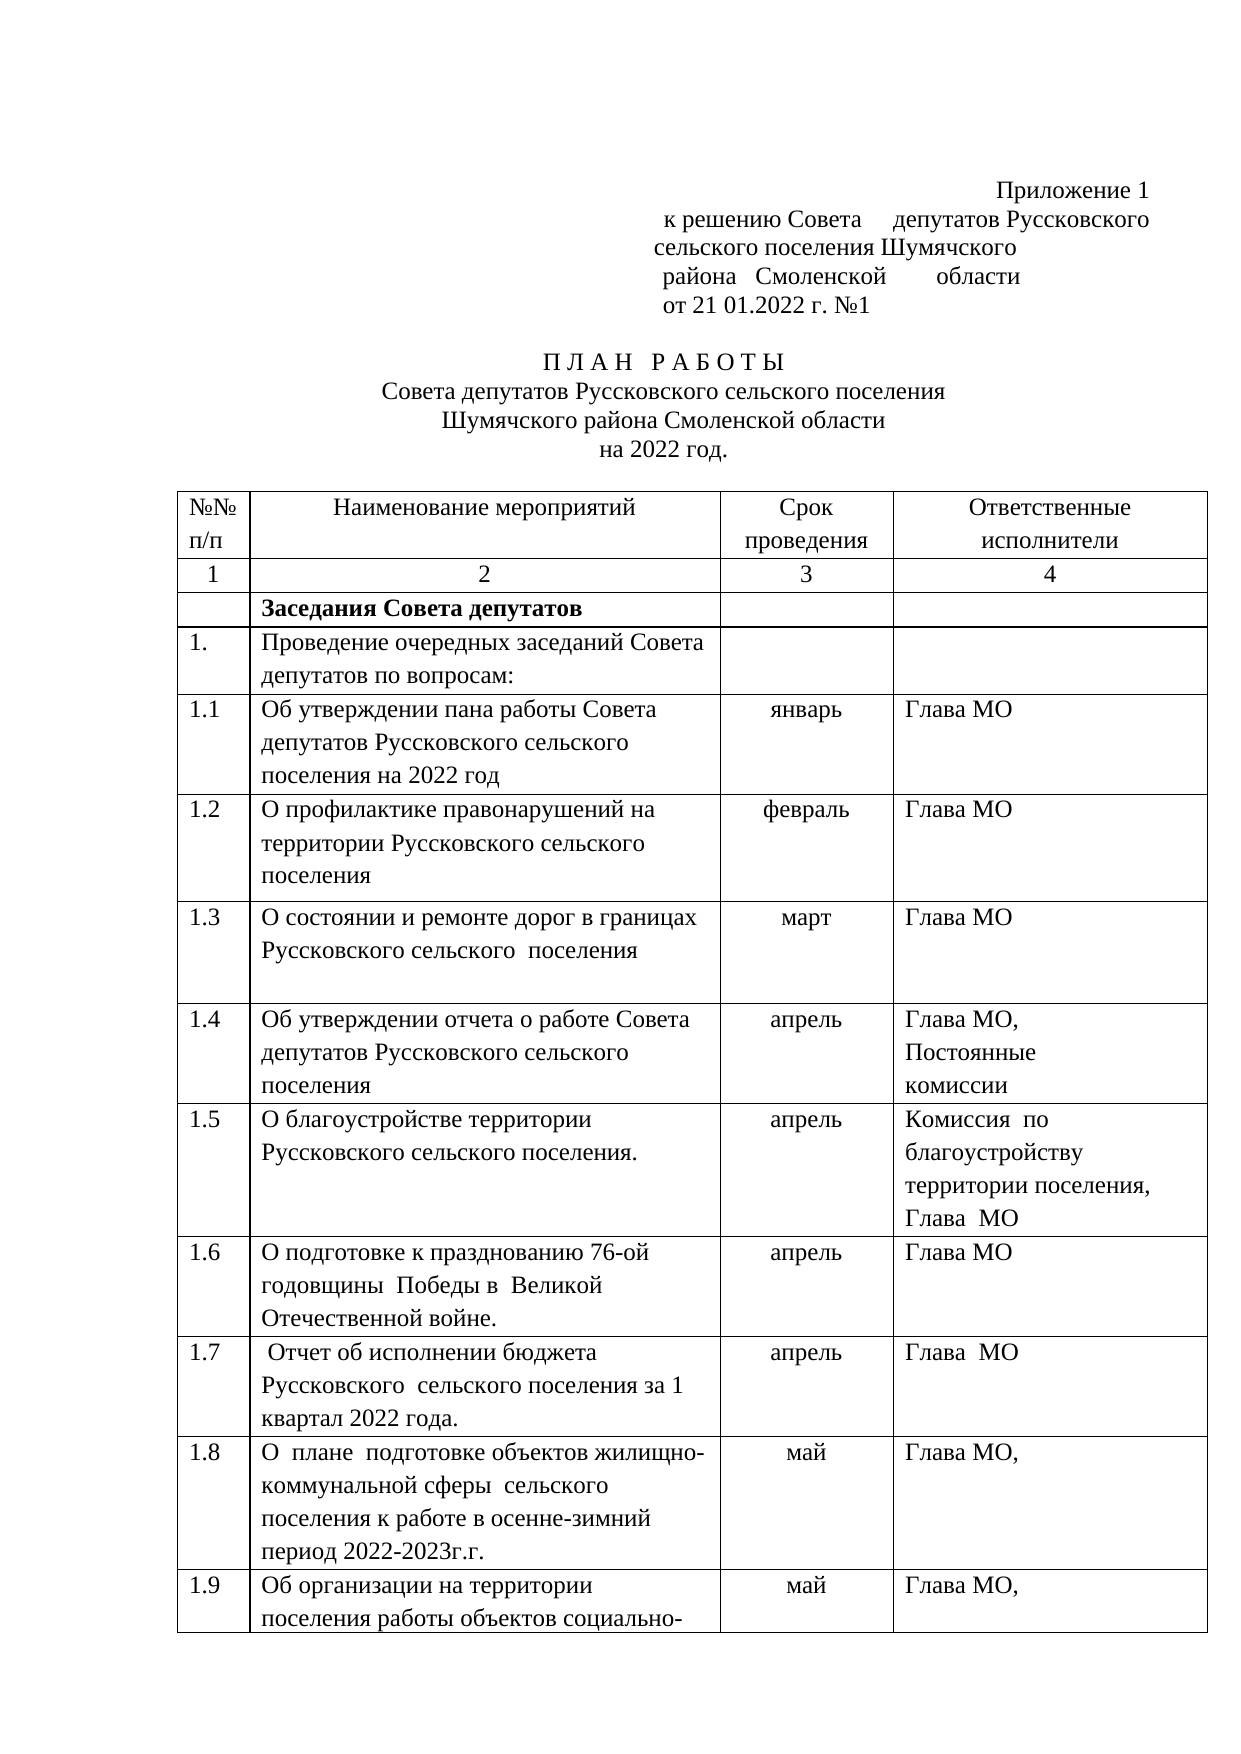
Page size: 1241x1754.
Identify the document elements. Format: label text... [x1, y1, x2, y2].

table_header №№ п/п [178, 492, 249, 558]
table_cell 4 [894, 559, 1207, 592]
table_cell Отчет об исполнении бюджета Руссковского сельского поселения за 1 квартал 2022 года. [251, 1337, 720, 1436]
table_cell [894, 628, 1207, 693]
table_cell Глава МО [894, 695, 1207, 793]
table_cell май [721, 1437, 893, 1569]
table_header Ответственные исполнители [894, 492, 1207, 558]
table_cell [721, 628, 893, 693]
table_cell апрель [721, 1004, 893, 1103]
table_cell Комиссия по благоустройству территории поселения, Глава МО [894, 1104, 1207, 1236]
table_cell январь [721, 695, 893, 793]
table_cell О состоянии и ремонте дорог в границах Руссковского сельского поселения [251, 902, 720, 1003]
table_cell 3 [721, 559, 893, 592]
table_cell О профилактике правонарушений на территории Руссковского сельского поселения [251, 795, 720, 901]
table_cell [251, 1570, 720, 1632]
table_cell май [721, 1570, 893, 1632]
table_cell О благоустройстве территории Руссковского сельского поселения. [251, 1104, 720, 1236]
table_cell [894, 593, 1207, 626]
table_header Срок проведения [721, 492, 893, 558]
table_cell февраль [721, 795, 893, 901]
table_cell 1.8 [178, 1437, 249, 1569]
table_cell [721, 593, 893, 626]
table_cell 1.1 [178, 695, 249, 793]
text Совета депутатов Руссковского сельского поселения Шумячского района Смоленской области [177, 376, 1149, 434]
table_cell Глава МО [894, 902, 1207, 1003]
table_header Наименование мероприятий [251, 492, 720, 558]
table_cell Глава МО, Постоянные комиссии [894, 1004, 1207, 1103]
table_cell Заседания Совета депутатов [251, 593, 720, 626]
table_cell Об утверждении отчета о работе Совета депутатов Руссковского сельского поселения [251, 1004, 720, 1103]
text П Л А Н Р А Б О Т Ы [177, 347, 1149, 376]
table_cell 1.4 [178, 1004, 249, 1103]
table_cell 2 [251, 559, 720, 592]
table_cell Глава МО [894, 1237, 1207, 1336]
table_cell Проведение очередных заседаний Совета депутатов по вопросам: [251, 628, 720, 693]
table_cell 1 [178, 559, 249, 592]
table_cell 1.6 [178, 1237, 249, 1336]
table_cell 1.2 [178, 795, 249, 901]
table_cell 1.7 [178, 1337, 249, 1436]
table_cell 1.5 [178, 1104, 249, 1236]
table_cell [894, 1570, 1207, 1632]
table_cell Глава МО [894, 1337, 1207, 1436]
text сельского поселения Шумячского района Смоленской области от 21 01.2022 г. №1 [177, 232, 1149, 319]
text к решению Совета депутатов Руссковского [177, 204, 1149, 232]
text на 2022 год. [177, 434, 1149, 462]
table_cell Об утверждении пана работы Совета депутатов Руссковского сельского поселения на 2022 год [251, 695, 720, 793]
table_cell Глава МО [894, 795, 1207, 901]
table_cell Глава МО, [894, 1437, 1207, 1569]
table_cell 1. [178, 628, 249, 693]
table_cell апрель [721, 1237, 893, 1336]
table_cell 1.9 [178, 1570, 249, 1632]
text Приложение 1 [177, 175, 1149, 204]
table_cell О плане подготовке объектов жилищно-коммунальной сферы сельского поселения к работе в осенне-зимний период 2022-2023г.г. [251, 1437, 720, 1569]
table_cell март [721, 902, 893, 1003]
table_cell апрель [721, 1337, 893, 1436]
table_cell 1.3 [178, 902, 249, 1003]
table_cell О подготовке к празднованию 76-ой годовщины Победы в Великой Отечественной войне. [251, 1237, 720, 1336]
table_cell апрель [721, 1104, 893, 1236]
table_cell [178, 593, 249, 626]
